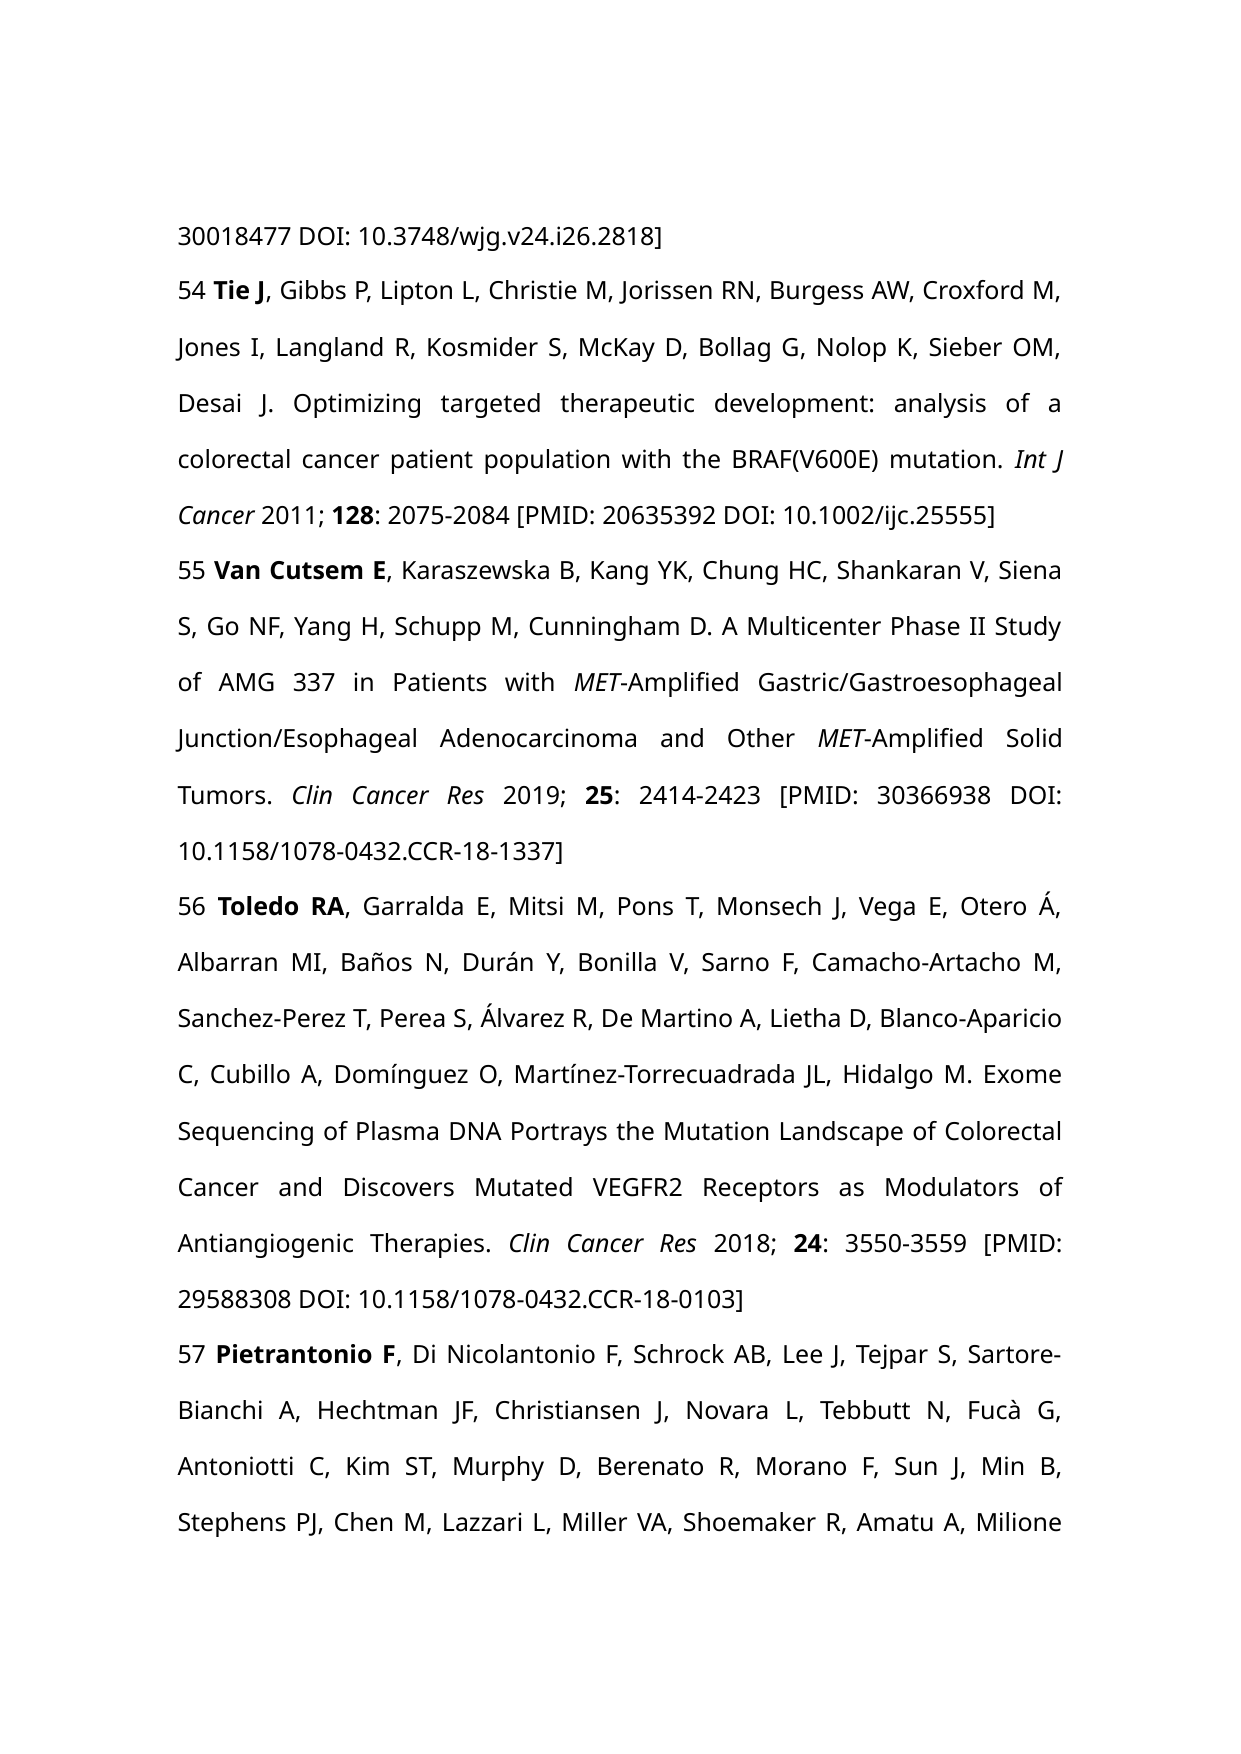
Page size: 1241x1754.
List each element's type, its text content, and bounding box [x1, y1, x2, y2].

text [177, 1335, 1063, 1541]
text 56 Toledo RA, Garralda E, Mitsi M, Pons T, Monsech J, Vega E, Otero Á, Albarran MI, Baños N, Durán Y, Bonilla V, Sarno F, Camacho-Artacho M, Sanchez-Perez T, Perea S, Álvarez R, De Martino A, Lietha D, Blanco-Aparicio C, Cubillo A, Domínguez O, Martínez-Torrecuadrada JL, Hidalgo M. Exome Sequencing of Plasma DNA Portrays the Mutation Landscape of Colorectal Cancer and Discovers Mutated VEGFR2 Receptors as Modulators of Antiangiogenic Therapies. Clin Cancer Res 2018; 24: 3550-3559 [PMID: 29588308 DOI: 10.1158/1078-0432.CCR-18-0103] [177, 886, 1063, 1318]
text 54 Tie J, Gibbs P, Lipton L, Christie M, Jorissen RN, Burgess AW, Croxford M, Jones I, Langland R, Kosmider S, McKay D, Bollag G, Nolop K, Sieber OM, Desai J. Optimizing targeted therapeutic development: analysis of a colorectal cancer patient population with the BRAF(V600E) mutation. Int J Cancer 2011; 128: 2075-2084 [PMID: 20635392 DOI: 10.1002/ijc.25555] [177, 271, 1063, 534]
text 55 Van Cutsem E, Karaszewska B, Kang YK, Chung HC, Shankaran V, Siena S, Go NF, Yang H, Schupp M, Cunningham D. A Multicenter Phase II Study of AMG 337 in Patients with MET-Amplified Gastric/Gastroesophageal Junction/Esophageal Adenocarcinoma and Other MET-Amplified Solid Tumors. Clin Cancer Res 2019; 25: 2414-2423 [PMID: 30366938 DOI: 10.1158/1078-0432.CCR-18-1337] [177, 551, 1063, 869]
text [177, 217, 1063, 254]
